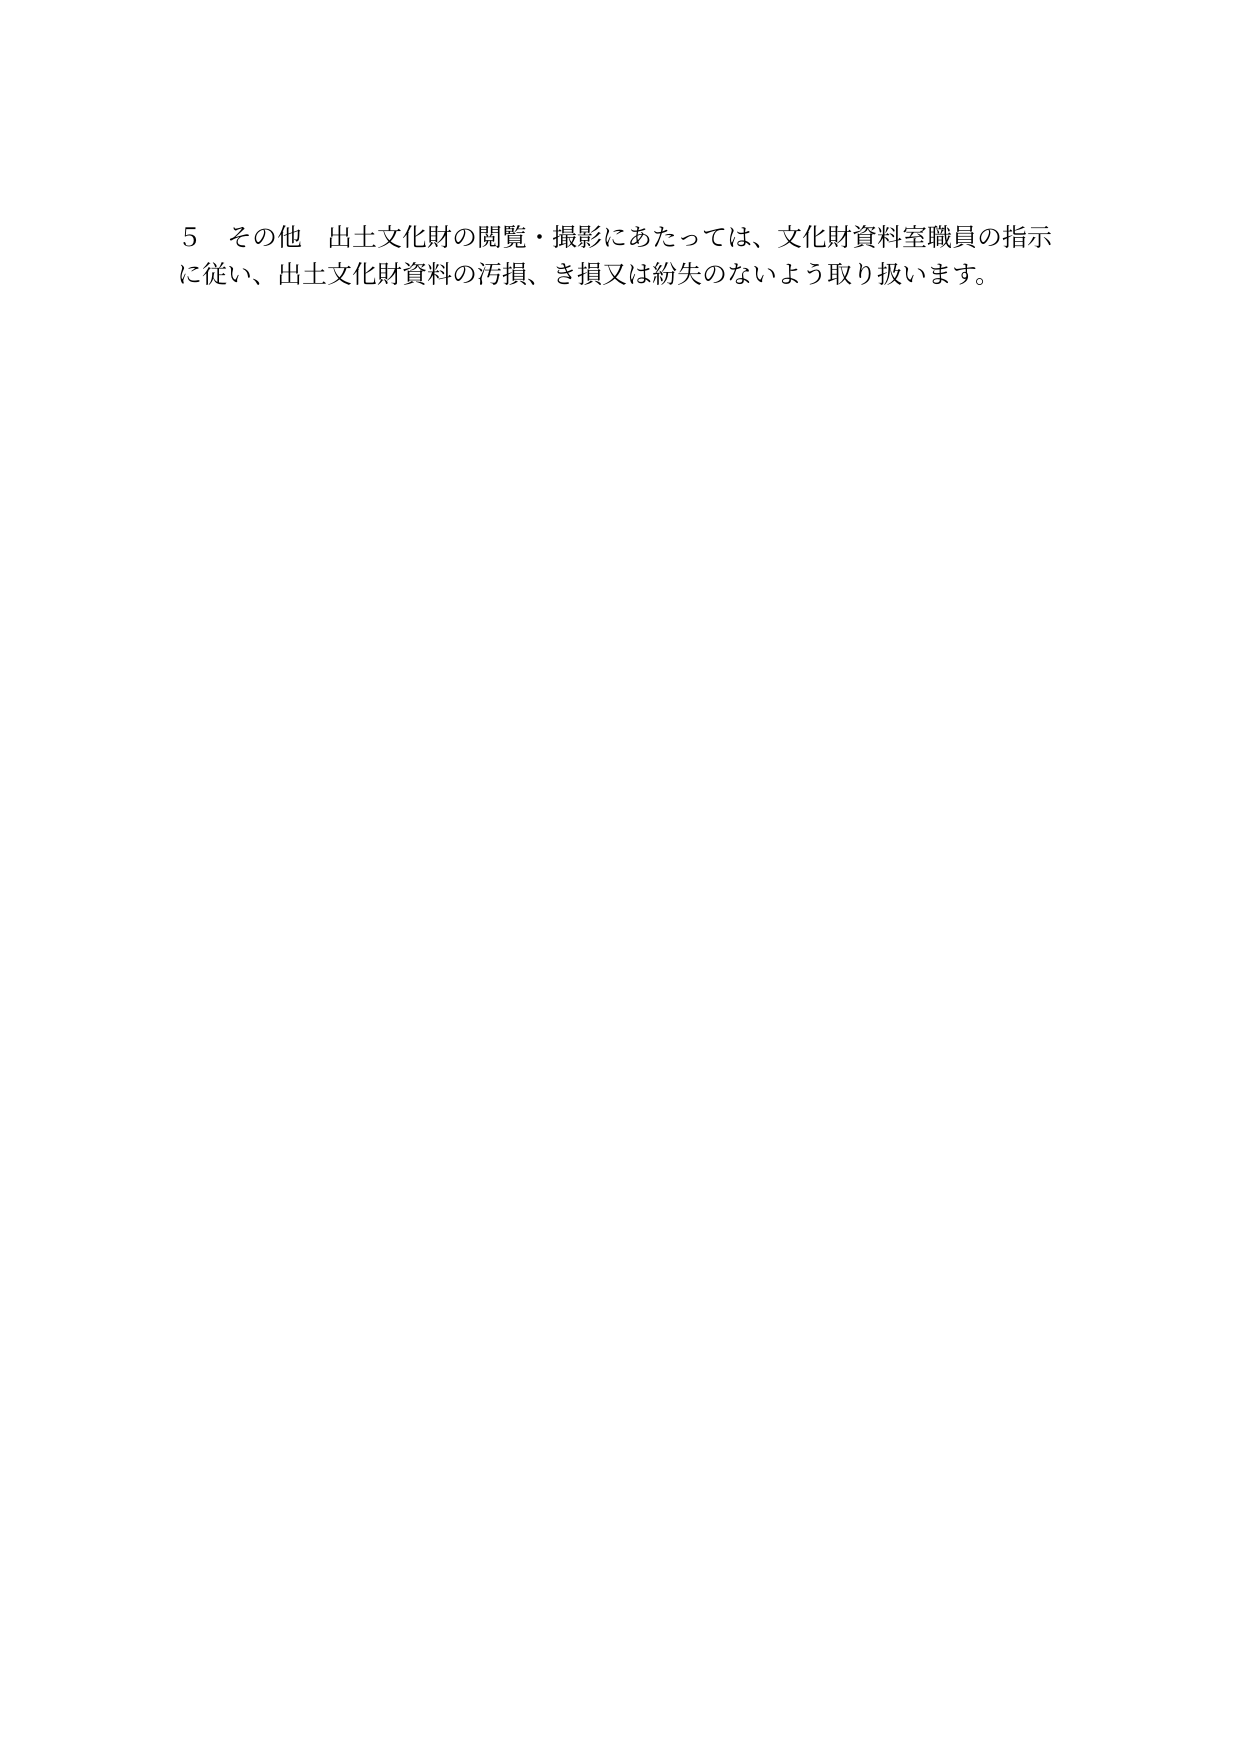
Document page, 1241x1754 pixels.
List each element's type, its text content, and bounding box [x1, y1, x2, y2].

text ５ その他 出土文化財の閲覧・撮影にあたっては、文化財資料室職員の指示に従い、出土文化財資料の汚損、き損又は紛失のないよう取り扱います。 [177, 217, 1063, 292]
